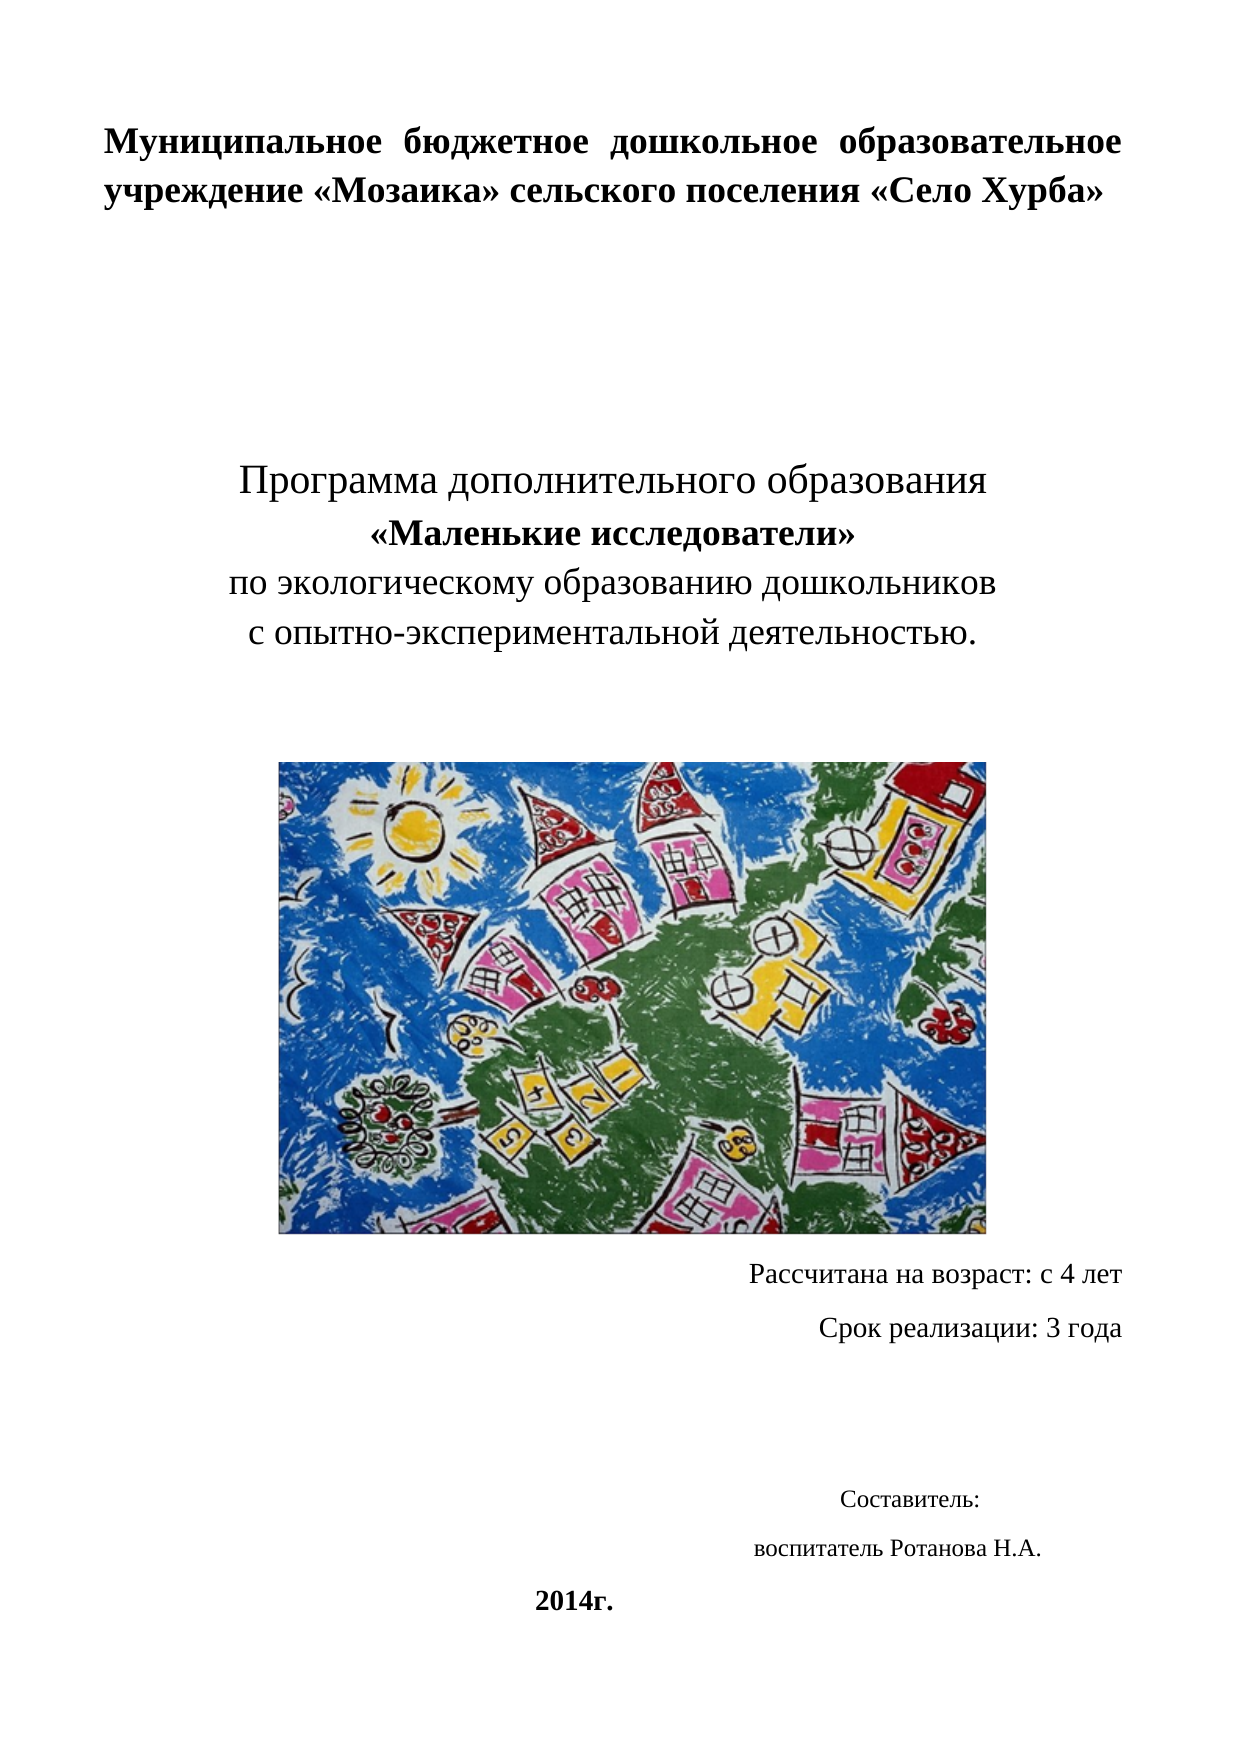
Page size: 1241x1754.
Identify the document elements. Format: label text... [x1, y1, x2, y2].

text Срок реализации: 3 года [103, 1311, 1122, 1344]
text Рассчитана на возраст: с 4 лет [103, 1256, 1122, 1290]
text по экологическому образованию дошкольников [103, 559, 1122, 603]
text «Маленькие исследователи» [103, 510, 1122, 553]
text 2014г. [103, 1583, 1122, 1616]
text Составитель: [103, 1484, 1122, 1512]
text воспитатель Ротанова Н.А. [103, 1533, 1122, 1562]
picture [278, 762, 988, 1236]
text Программа дополнительного образования [103, 455, 1122, 503]
text с опытно-экспериментальной деятельностью. [103, 609, 1122, 652]
text Муниципальное бюджетное дошкольное образовательное учреждение «Мозаика» сельского поселения «Село Хурба» [103, 118, 1122, 211]
